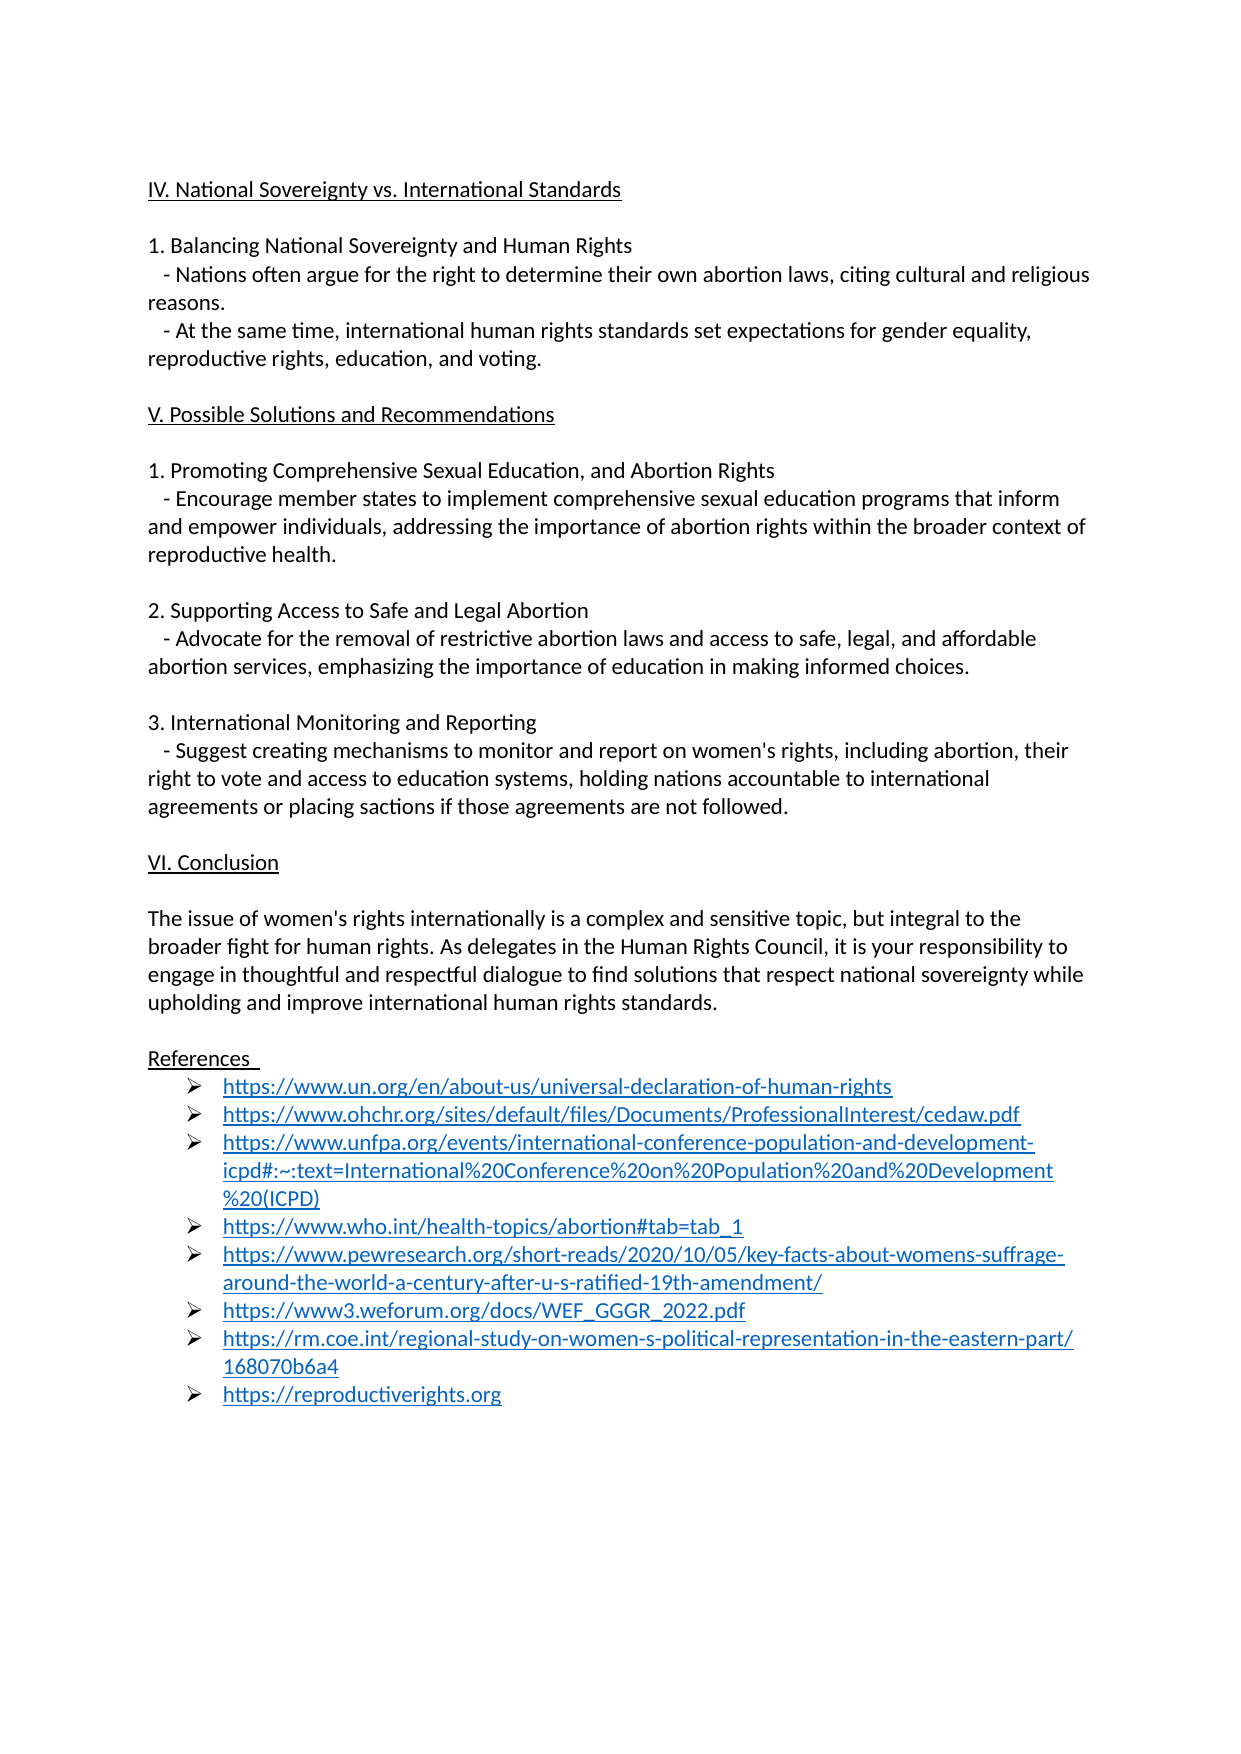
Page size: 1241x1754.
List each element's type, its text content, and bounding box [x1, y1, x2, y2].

list https://www.pewresearch.org/short-reads/2020/10/05/key-facts-about-womens-suffrage-around-the-world-a-century-after-u-s-ratified-19th-amendment/ [185, 1240, 1093, 1296]
text - At the same time, international human rights standards set expectations for gender equality, reproductive rights, education, and voting. [148, 316, 1093, 372]
list https://reproductiverights.org [185, 1381, 1093, 1408]
text - Suggest creating mechanisms to monitor and report on women's rights, including abortion, their right to vote and access to education systems, holding nations accountable to international agreements or placing sactions if those agreements are not followed. [148, 736, 1093, 820]
list https://rm.coe.int/regional-study-on-women-s-political-representation-in-the-eastern-part/168070b6a4 [185, 1324, 1093, 1381]
list https://www.who.int/health-topics/abortion#tab=tab_1 [185, 1212, 1093, 1240]
text References [148, 1044, 1093, 1072]
text 2. Supporting Access to Safe and Legal Abortion [148, 596, 1093, 624]
text V. Possible Solutions and Recommendations [148, 400, 1093, 428]
text - Encourage member states to implement comprehensive sexual education programs that inform and empower individuals, addressing the importance of abortion rights within the broader context of reproductive health. [148, 484, 1093, 568]
text - Nations often argue for the right to determine their own abortion laws, citing cultural and religious reasons. [148, 260, 1093, 316]
text VI. Conclusion [148, 848, 1093, 876]
text 1. Balancing National Sovereignty and Human Rights [148, 232, 1093, 260]
text The issue of women's rights internationally is a complex and sensitive topic, but integral to the broader fight for human rights. As delegates in the Human Rights Council, it is your responsibility to engage in thoughtful and respectful dialogue to find solutions that respect national sovereignty while upholding and improve international human rights standards. [148, 904, 1093, 1016]
list https://www3.weforum.org/docs/WEF_GGGR_2022.pdf [185, 1296, 1093, 1324]
list https://www.ohchr.org/sites/default/files/Documents/ProfessionalInterest/cedaw.pdf [185, 1100, 1093, 1128]
text 1. Promoting Comprehensive Sexual Education, and Abortion Rights [148, 456, 1093, 484]
list https://www.un.org/en/about-us/universal-declaration-of-human-rights [185, 1072, 1093, 1100]
text - Advocate for the removal of restrictive abortion laws and access to safe, legal, and affordable abortion services, emphasizing the importance of education in making informed choices. [148, 624, 1093, 680]
list https://www.unfpa.org/events/international-conference-population-and-development-icpd#:~:text=International%20Conference%20on%20Population%20and%20Development%20(ICPD) [185, 1128, 1093, 1212]
text 3. International Monitoring and Reporting [148, 708, 1093, 736]
text IV. National Sovereignty vs. International Standards [148, 176, 1093, 204]
